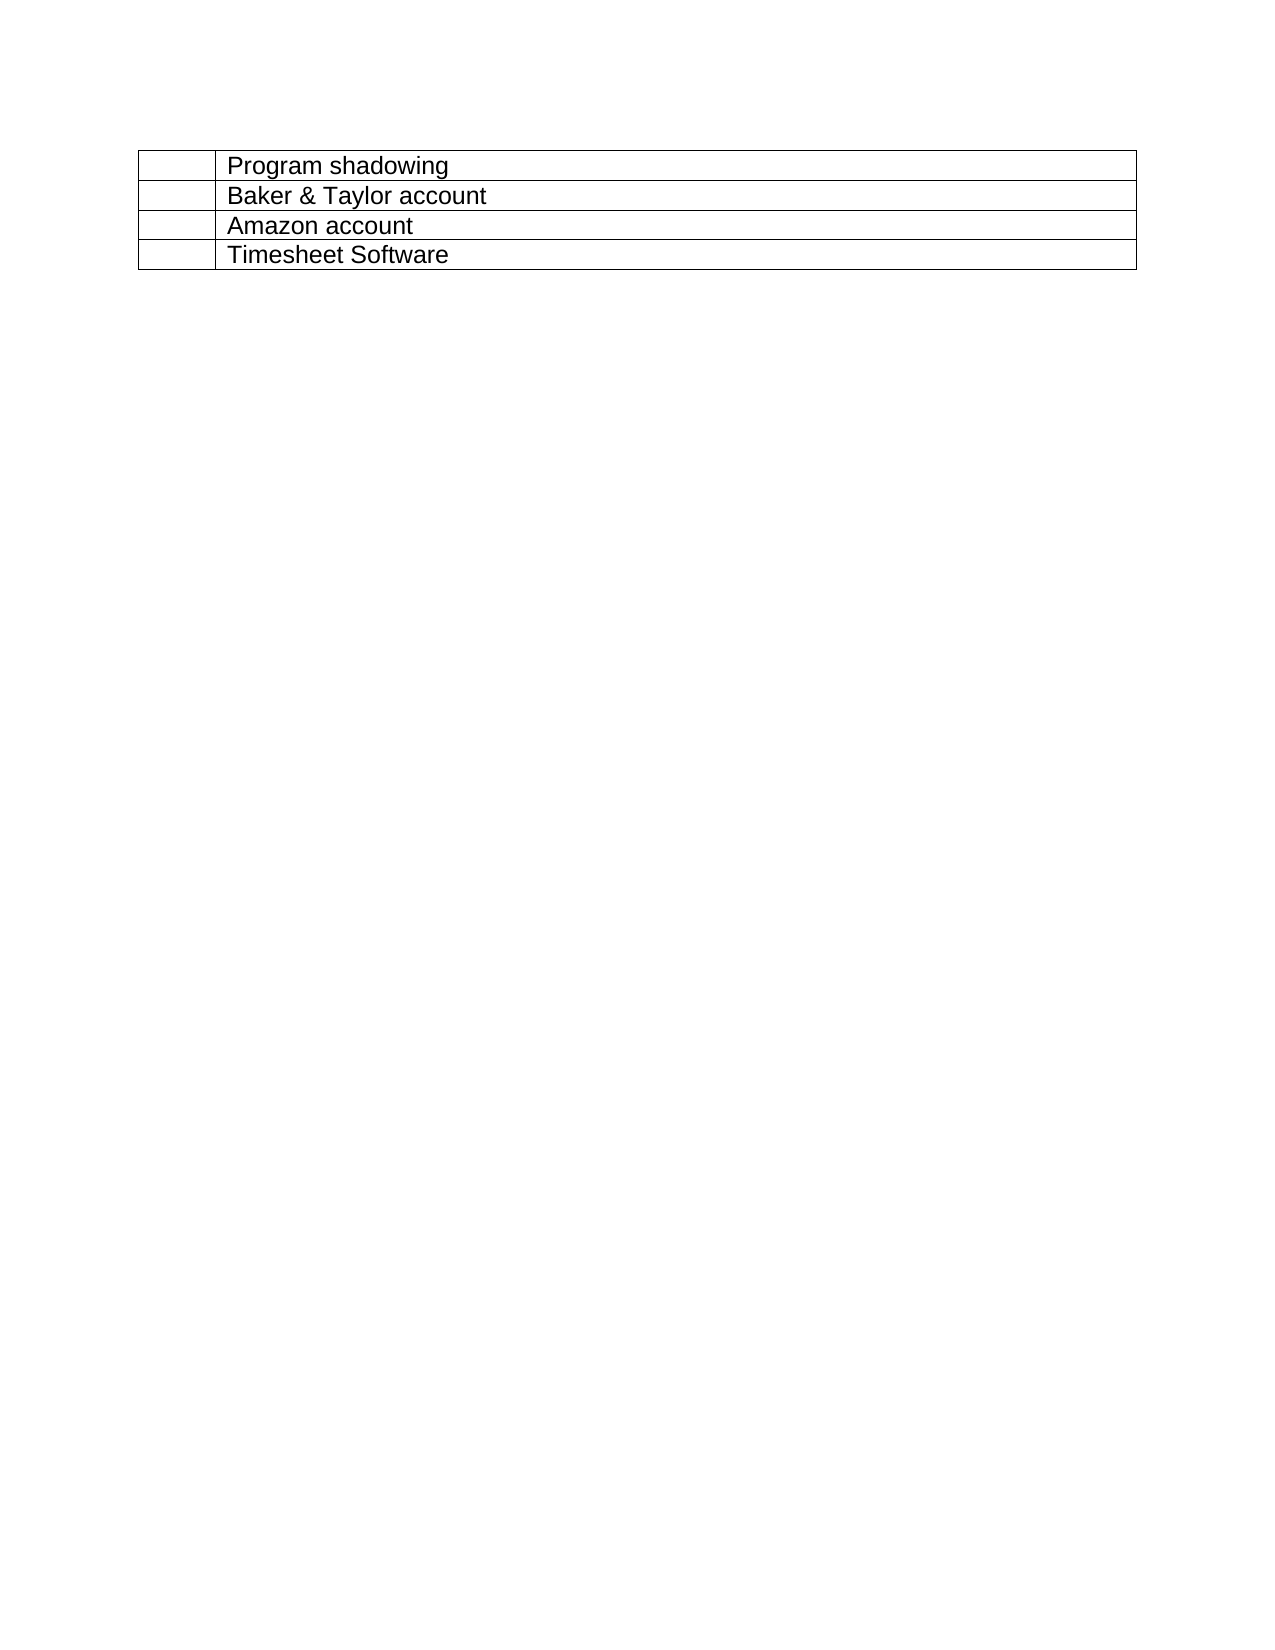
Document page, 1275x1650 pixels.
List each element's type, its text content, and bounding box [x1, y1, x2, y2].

table_cell [139, 240, 215, 269]
table_cell Timesheet Software [216, 240, 1136, 269]
table_cell [139, 151, 215, 180]
table_cell [139, 211, 215, 239]
table_cell Program shadowing [216, 151, 1136, 180]
table_cell Baker & Taylor account [216, 181, 1136, 209]
table_cell Amazon account [216, 211, 1136, 239]
table_cell [139, 181, 215, 209]
